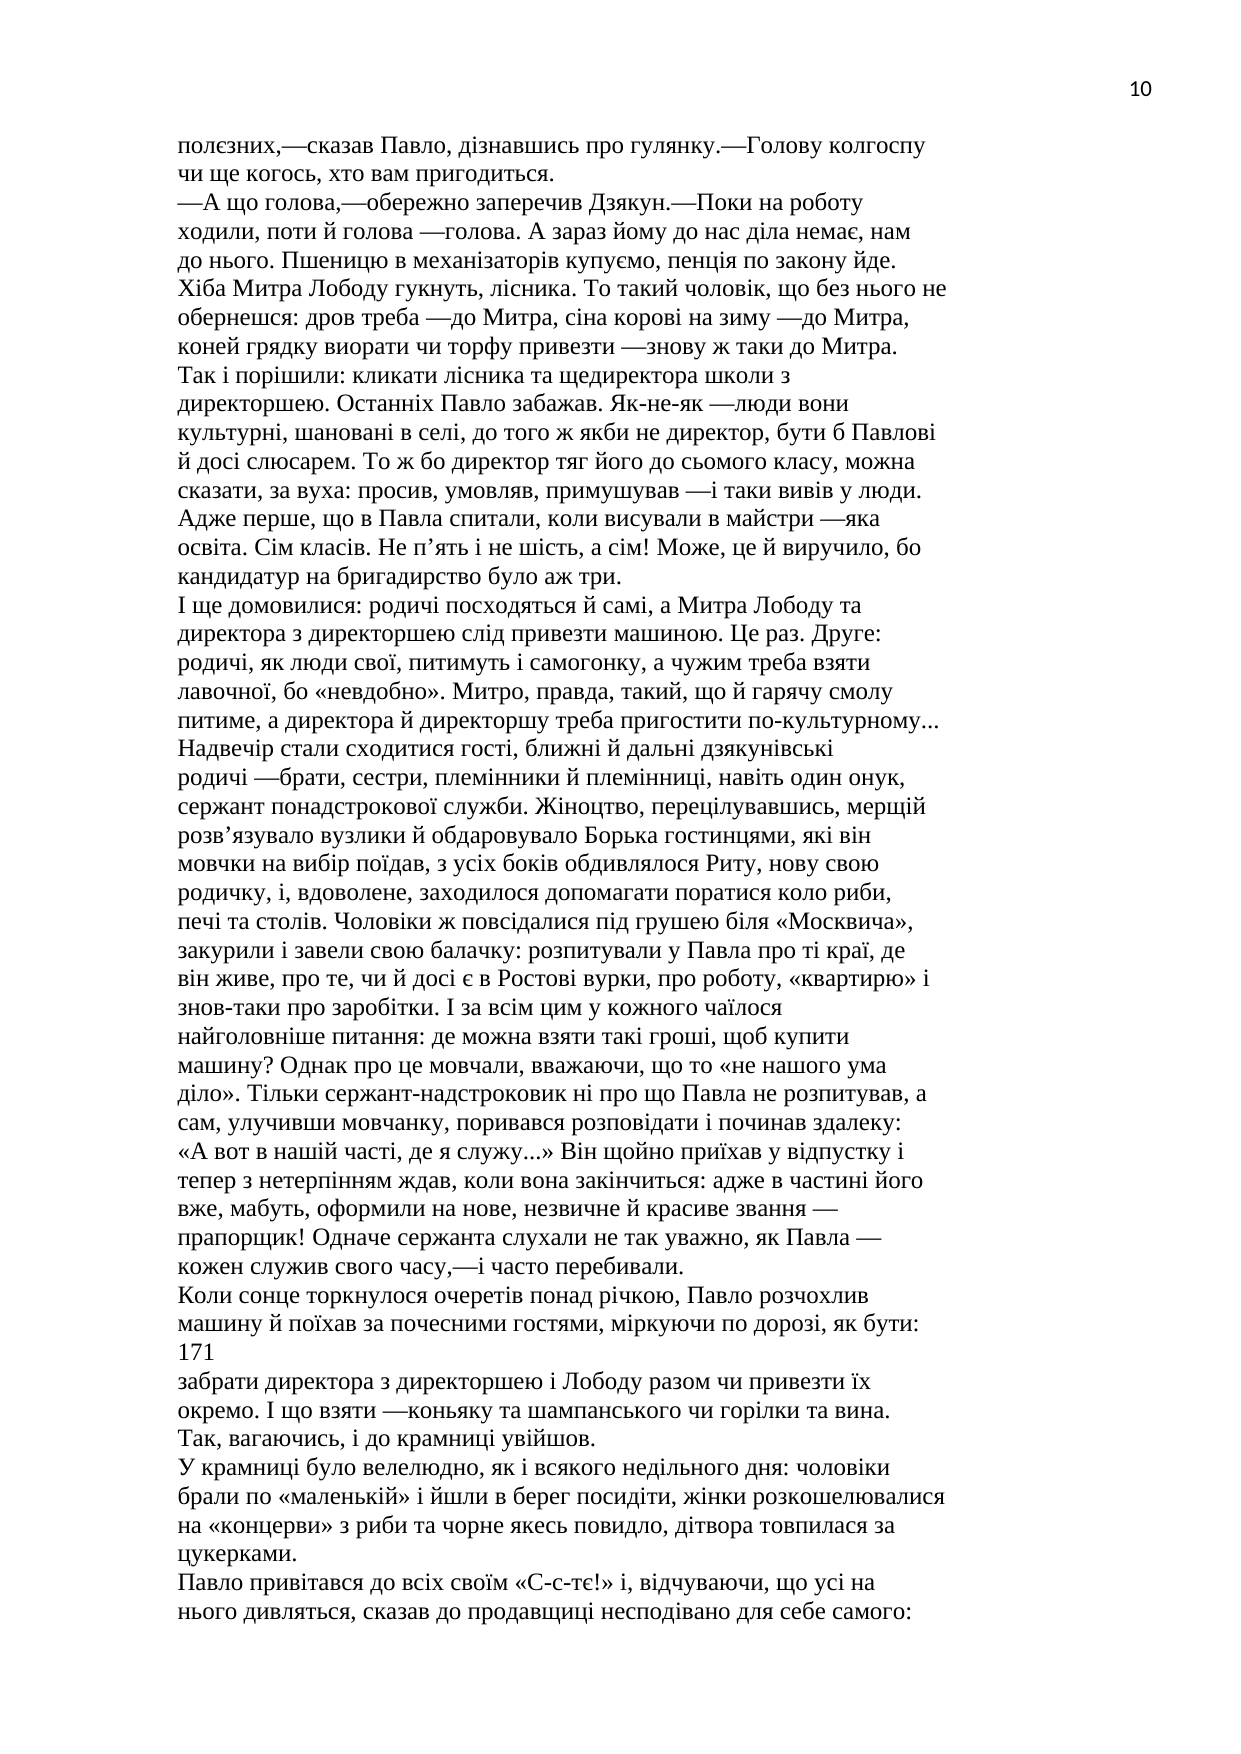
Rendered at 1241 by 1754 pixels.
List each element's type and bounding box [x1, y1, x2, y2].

text [177, 130, 1152, 1625]
